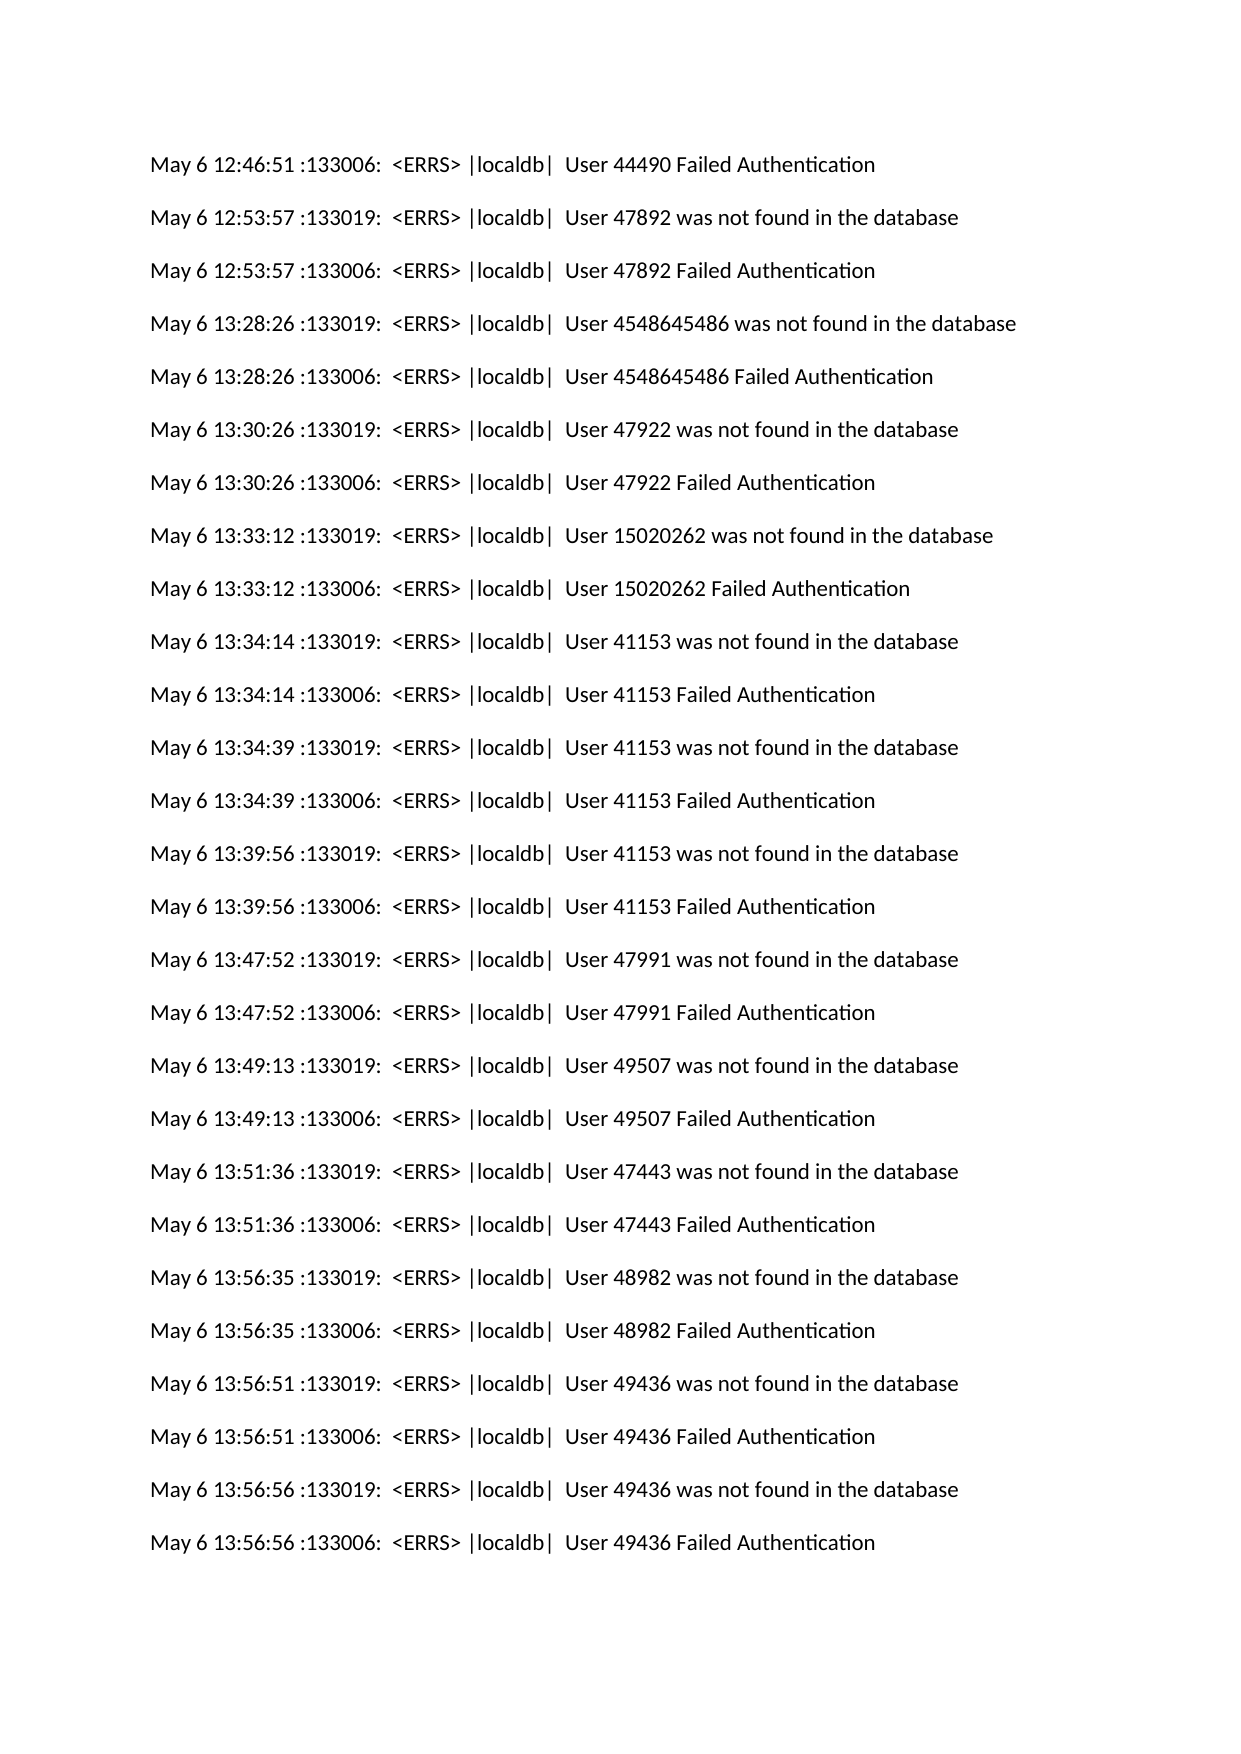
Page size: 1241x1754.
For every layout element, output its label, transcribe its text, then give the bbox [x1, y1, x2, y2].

text May 6 13:28:26 :133006: <ERRS> |localdb| User 4548645486 Failed Authentication [150, 362, 1090, 390]
text May 6 13:51:36 :133019: <ERRS> |localdb| User 47443 was not found in the database [150, 1157, 1090, 1185]
text May 6 12:53:57 :133019: <ERRS> |localdb| User 47892 was not found in the database [150, 203, 1090, 231]
text May 6 13:56:51 :133019: <ERRS> |localdb| User 49436 was not found in the database [150, 1369, 1090, 1397]
text May 6 13:56:35 :133006: <ERRS> |localdb| User 48982 Failed Authentication [150, 1316, 1090, 1344]
text May 6 13:56:56 :133019: <ERRS> |localdb| User 49436 was not found in the database [150, 1476, 1090, 1503]
text May 6 13:49:13 :133019: <ERRS> |localdb| User 49507 was not found in the database [150, 1051, 1090, 1079]
text May 6 13:56:35 :133019: <ERRS> |localdb| User 48982 was not found in the database [150, 1263, 1090, 1291]
text May 6 13:34:39 :133019: <ERRS> |localdb| User 41153 was not found in the database [150, 733, 1090, 761]
text May 6 13:56:51 :133006: <ERRS> |localdb| User 49436 Failed Authentication [150, 1422, 1090, 1451]
text May 6 13:47:52 :133006: <ERRS> |localdb| User 47991 Failed Authentication [150, 998, 1090, 1026]
text May 6 13:33:12 :133006: <ERRS> |localdb| User 15020262 Failed Authentication [150, 574, 1090, 602]
text May 6 13:30:26 :133006: <ERRS> |localdb| User 47922 Failed Authentication [150, 468, 1090, 496]
text May 6 13:51:36 :133006: <ERRS> |localdb| User 47443 Failed Authentication [150, 1210, 1090, 1238]
text May 6 13:28:26 :133019: <ERRS> |localdb| User 4548645486 was not found in the database [150, 309, 1090, 337]
text May 6 13:39:56 :133006: <ERRS> |localdb| User 41153 Failed Authentication [150, 892, 1090, 920]
text May 6 13:34:39 :133006: <ERRS> |localdb| User 41153 Failed Authentication [150, 786, 1090, 814]
text May 6 13:33:12 :133019: <ERRS> |localdb| User 15020262 was not found in the database [150, 521, 1090, 549]
text May 6 12:46:51 :133006: <ERRS> |localdb| User 44490 Failed Authentication [150, 150, 1090, 178]
text May 6 13:49:13 :133006: <ERRS> |localdb| User 49507 Failed Authentication [150, 1104, 1090, 1132]
text May 6 13:34:14 :133019: <ERRS> |localdb| User 41153 was not found in the database [150, 627, 1090, 655]
text May 6 13:39:56 :133019: <ERRS> |localdb| User 41153 was not found in the database [150, 839, 1090, 867]
text May 6 13:47:52 :133019: <ERRS> |localdb| User 47991 was not found in the database [150, 945, 1090, 973]
text May 6 13:30:26 :133019: <ERRS> |localdb| User 47922 was not found in the database [150, 415, 1090, 443]
text May 6 12:53:57 :133006: <ERRS> |localdb| User 47892 Failed Authentication [150, 256, 1090, 284]
text May 6 13:34:14 :133006: <ERRS> |localdb| User 41153 Failed Authentication [150, 680, 1090, 708]
text May 6 13:56:56 :133006: <ERRS> |localdb| User 49436 Failed Authentication [150, 1528, 1090, 1557]
